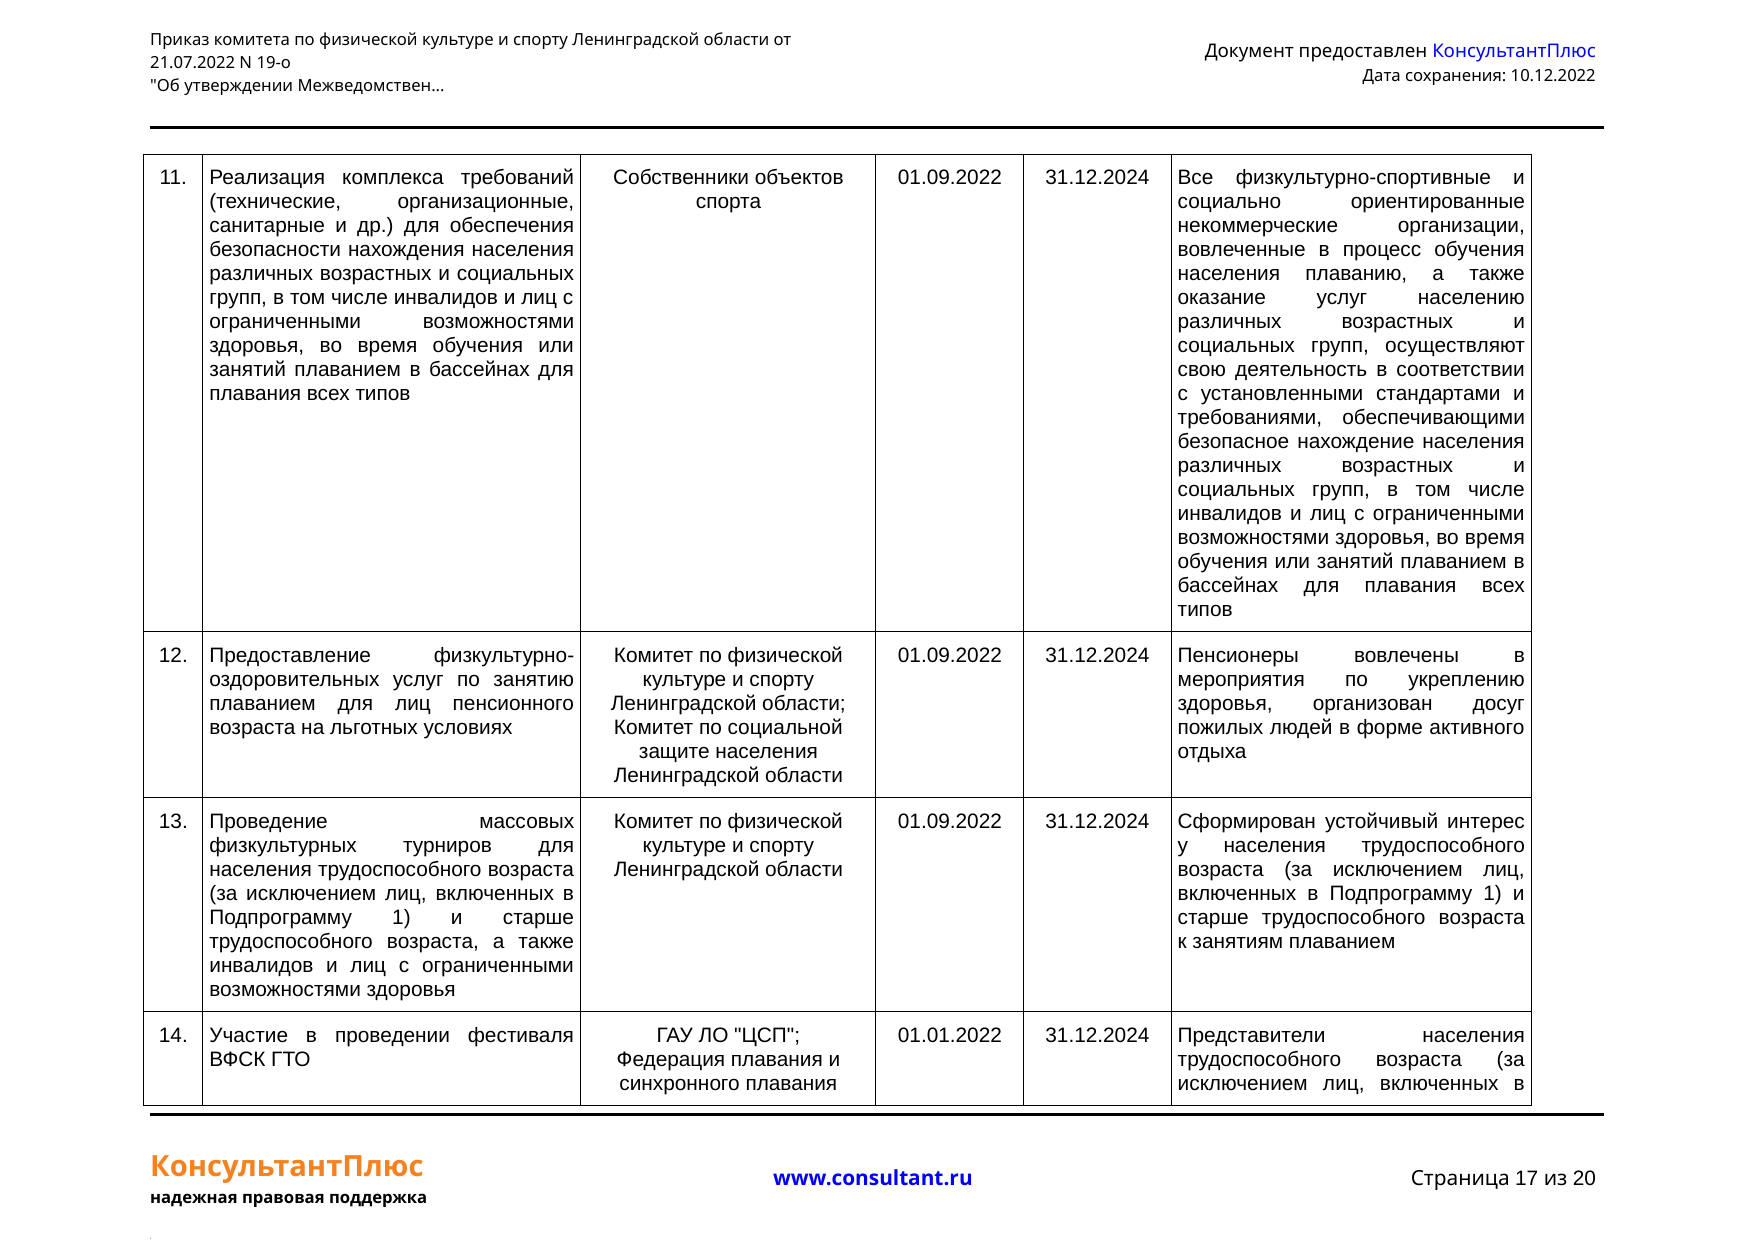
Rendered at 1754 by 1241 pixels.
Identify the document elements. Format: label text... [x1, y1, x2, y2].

table_cell 13. [144, 798, 202, 1011]
table_cell 01.09.2022 [876, 632, 1023, 797]
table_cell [203, 1012, 580, 1105]
table_cell Комитет по физической культуре и спорту Ленинградской области [581, 798, 875, 1011]
table_cell Пенсионеры вовлечены в мероприятия по укреплению здоровья, организован досуг пожилых людей в форме активного отдыха [1172, 632, 1531, 797]
table_cell 31.12.2024 [1024, 155, 1171, 631]
table_cell 31.12.2024 [1024, 798, 1171, 1011]
table_cell 01.09.2022 [876, 798, 1023, 1011]
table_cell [581, 1012, 875, 1105]
table_cell Предоставление физкультурно-оздоровительных услуг по занятию плаванием для лиц пенсионного возраста на льготных условиях [203, 632, 580, 797]
table_cell Собственники объектов спорта [581, 155, 875, 631]
table_cell Комитет по физической культуре и спорту Ленинградской области; Комитет по социальной защите населения Ленинградской области [581, 632, 875, 797]
table_cell 31.12.2024 [1024, 632, 1171, 797]
table_cell 01.01.2022 [876, 1012, 1023, 1105]
table_cell 31.12.2024 [1024, 1012, 1171, 1105]
table_cell 12. [144, 632, 202, 797]
table_cell 01.09.2022 [876, 155, 1023, 631]
table_cell Все физкультурно-спортивные и социально ориентированные некоммерческие организации, вовлеченные в процесс обучения населения плаванию, а также оказание услуг населению различных возрастных и социальных групп, осуществляют свою деятельность в соответствии с установленными стандартами и требованиями, обеспечивающими безопасное нахождение населения различных возрастных и социальных групп, в том числе инвалидов и лиц с ограниченными возможностями здоровья, во время обучения или занятий плаванием в бассейнах для плавания всех типов [1172, 155, 1531, 631]
table_cell Сформирован устойчивый интерес у населения трудоспособного возраста (за исключением лиц, включенных в Подпрограмму 1) и старше трудоспособного возраста к занятиям плаванием [1172, 798, 1531, 1011]
table_cell Проведение массовых физкультурных турниров для населения трудоспособного возраста (за исключением лиц, включенных в Подпрограмму 1) и старше трудоспособного возраста, а также инвалидов и лиц с ограниченными возможностями здоровья [203, 798, 580, 1011]
table_cell Реализация комплекса требований (технические, организационные, санитарные и др.) для обеспечения безопасности нахождения населения различных возрастных и социальных групп, в том числе инвалидов и лиц с ограниченными возможностями здоровья, во время обучения или занятий плаванием в бассейнах для плавания всех типов [203, 155, 580, 631]
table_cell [1172, 1012, 1531, 1105]
table_cell 11. [144, 155, 202, 631]
table_cell 14. [144, 1012, 202, 1105]
